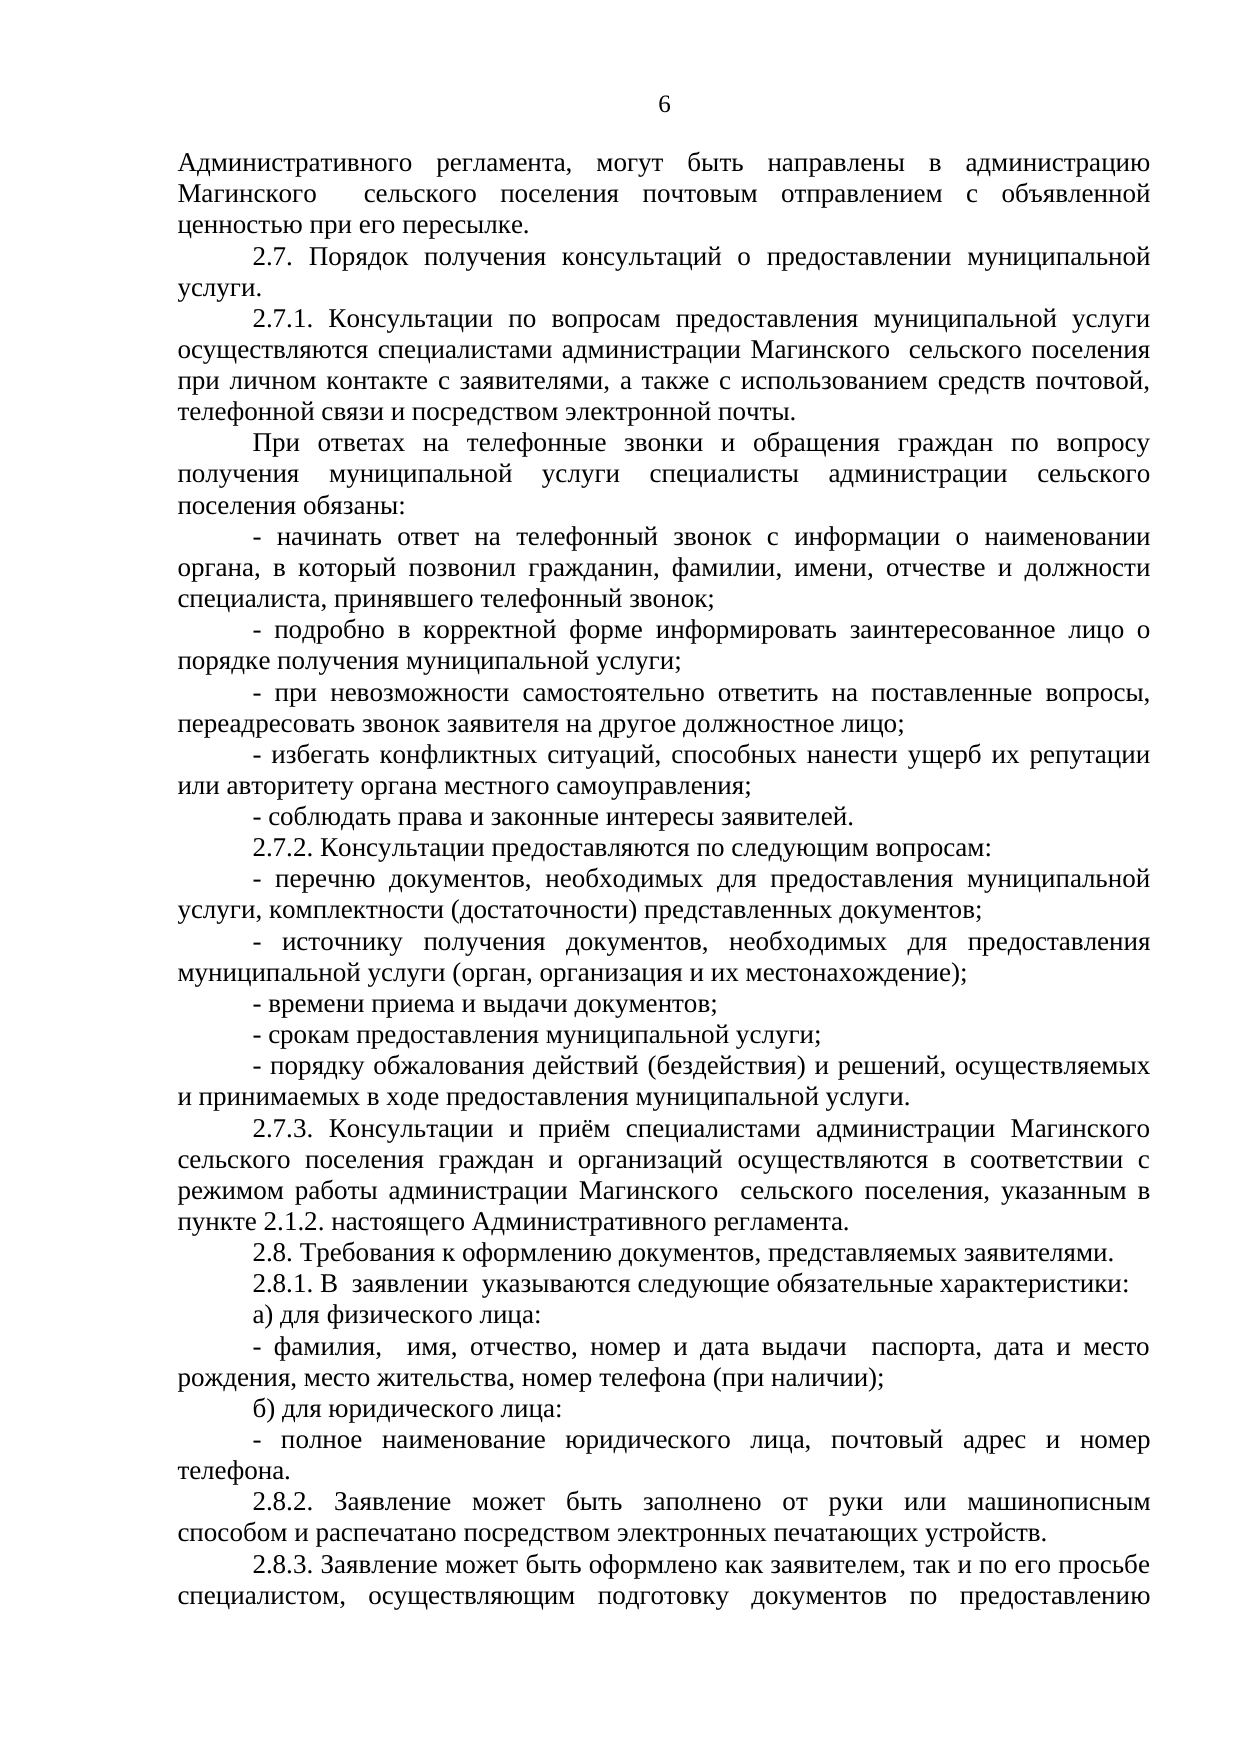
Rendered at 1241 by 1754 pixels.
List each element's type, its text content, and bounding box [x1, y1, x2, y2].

text а) для физического лица: [177, 1298, 1152, 1330]
text 2.7. Порядок получения консультаций о предоставлении муниципальной услуги. [177, 239, 1152, 302]
text - полное наименование юридического лица, почтовый адрес и номер телефона. [177, 1423, 1152, 1485]
text - избегать конфликтных ситуаций, способных нанести ущерб их репутации или авторитету органа местного самоуправления; [177, 738, 1152, 800]
text - источнику получения документов, необходимых для предоставления муниципальной услуги (орган, организация и их местонахождение); [177, 925, 1152, 987]
text 2.7.3. Консультации и приём специалистами администрации Магинского сельского поселения граждан и организаций осуществляются в соответствии с режимом работы администрации Магинского сельского поселения, указанным в пункте 2.1.2. настоящего Административного регламента. [177, 1112, 1152, 1236]
text 2.7.1. Консультации по вопросам предоставления муниципальной услуги осуществляются специалистами администрации Магинского сельского поселения при личном контакте с заявителями, а также с использованием средств почтовой, телефонной связи и посредством электронной почты. [177, 302, 1152, 426]
text - фамилия, имя, отчество, номер и дата выдачи паспорта, дата и место рождения, место жительства, номер телефона (при наличии); [177, 1330, 1152, 1392]
text - перечню документов, необходимых для предоставления муниципальной услуги, комплектности (достаточности) представленных документов; [177, 862, 1152, 925]
text При ответах на телефонные звонки и обращения граждан по вопросу получения муниципальной услуги специалисты администрации сельского поселения обязаны: [177, 426, 1152, 520]
text - соблюдать права и законные интересы заявителей. [177, 800, 1152, 831]
text - порядку обжалования действий (бездействия) и решений, осуществляемых и принимаемых в ходе предоставления муниципальной услуги. [177, 1049, 1152, 1112]
text 2.8.2. Заявление может быть заполнено от руки или машинописным способом и распечатано посредством электронных печатающих устройств. [177, 1485, 1152, 1548]
text - времени приема и выдачи документов; [177, 987, 1152, 1018]
text 2.8.1. В заявлении указываются следующие обязательные характеристики: [177, 1267, 1152, 1298]
text 2.8. Требования к оформлению документов, представляемых заявителями. [177, 1236, 1152, 1267]
text - начинать ответ на телефонный звонок с информации о наименовании органа, в который позвонил гражданин, фамилии, имени, отчестве и должности специалиста, принявшего телефонный звонок; [177, 520, 1152, 613]
text 2.7.2. Консультации предоставляются по следующим вопросам: [177, 831, 1152, 862]
text - при невозможности самостоятельно ответить на поставленные вопросы, переадресовать звонок заявителя на другое должностное лицо; [177, 676, 1152, 738]
text - срокам предоставления муниципальной услуги; [177, 1018, 1152, 1049]
text - подробно в корректной форме информировать заинтересованное лицо о порядке получения муниципальной услуги; [177, 613, 1152, 676]
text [177, 146, 1152, 239]
text б) для юридического лица: [177, 1392, 1152, 1423]
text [177, 1548, 1152, 1610]
